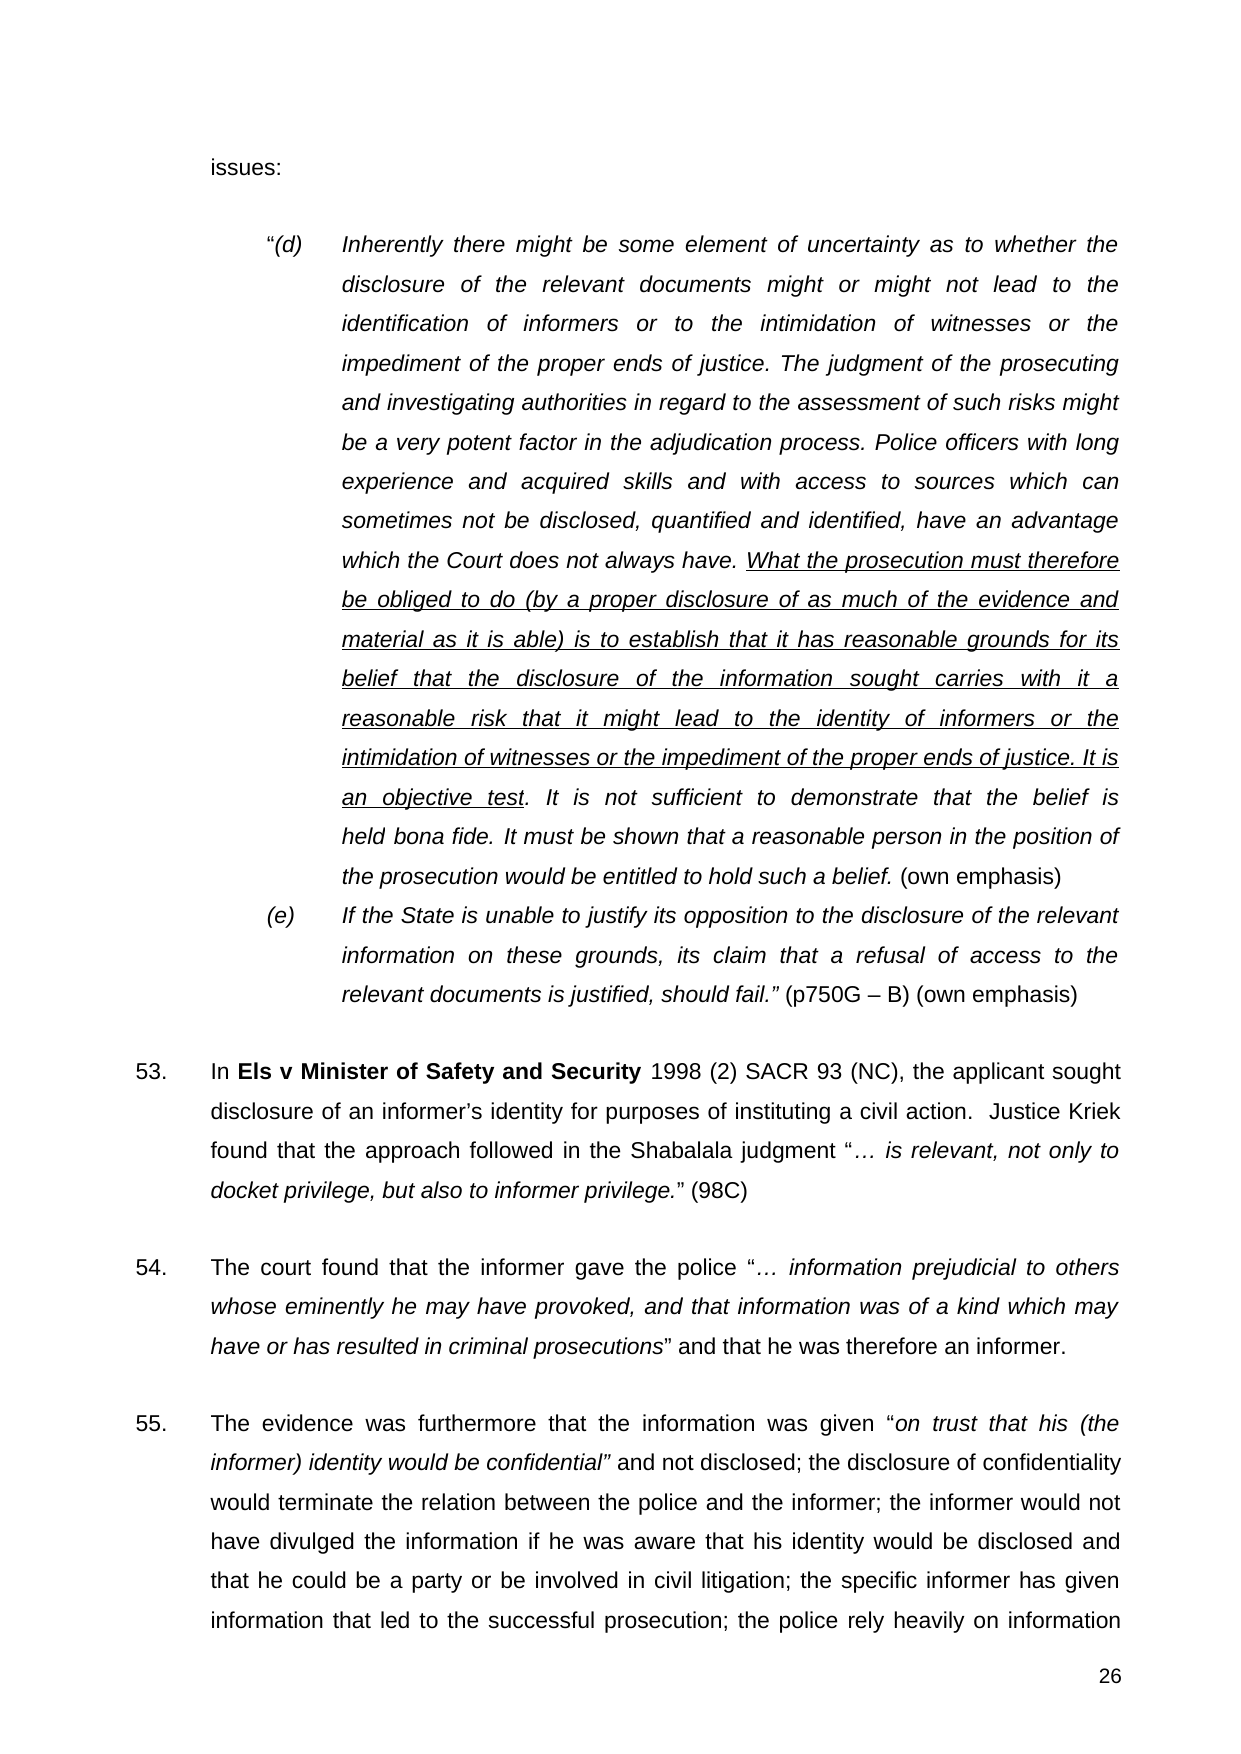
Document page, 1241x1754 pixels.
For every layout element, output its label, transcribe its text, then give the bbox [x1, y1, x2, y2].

text 54. The court found that the informer gave the police “… information prejudicial to others whose eminently he may have provoked, and that information was of a kind which may have or has resulted in criminal prosecutions” and that he was therefore an informer. [135, 1254, 1122, 1359]
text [135, 154, 1122, 181]
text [135, 1409, 1122, 1633]
text 53. In Els v Minister of Safety and Security 1998 (2) SACR 93 (NC), the applicant sought disclosure of an informer’s identity for purposes of instituting a civil action. Justice Kriek found that the approach followed in the Shabalala judgment “… is relevant, not only to docket privilege, but also to informer privilege.” (98C) [135, 1058, 1122, 1203]
text “(d) Inherently there might be some element of uncertainty as to whether the disclosure of the relevant documents might or might not lead to the identification of informers or to the intimidation of witnesses or the impediment of the proper ends of justice. The judgment of the prosecuting and investigating authorities in regard to the assessment of such risks might be a very potent factor in the adjudication process. Police officers with long experience and acquired skills and with access to sources which can sometimes not be disclosed, quantified and identified, have an advantage which the Court does not always have. What the prosecution must therefore be obliged to do (by a proper disclosure of as much of the evidence and material as it is able) is to establish that it has reasonable grounds for its belief that the disclosure of the information sought carries with it a reasonable risk that it might lead to the identity of informers or the intimidation of witnesses or the impediment of the proper ends of justice. It is an objective test. It is not sufficient to demonstrate that the belief is held bona fide. It must be shown that a reasonable person in the position of the prosecution would be entitled to hold such a belief. (own emphasis) [267, 231, 1122, 889]
text (e) If the State is unable to justify its opposition to the disclosure of the relevant information on these grounds, its claim that a refusal of access to the relevant documents is justified, should fail.” (p750G – B) (own emphasis) [267, 902, 1122, 1008]
